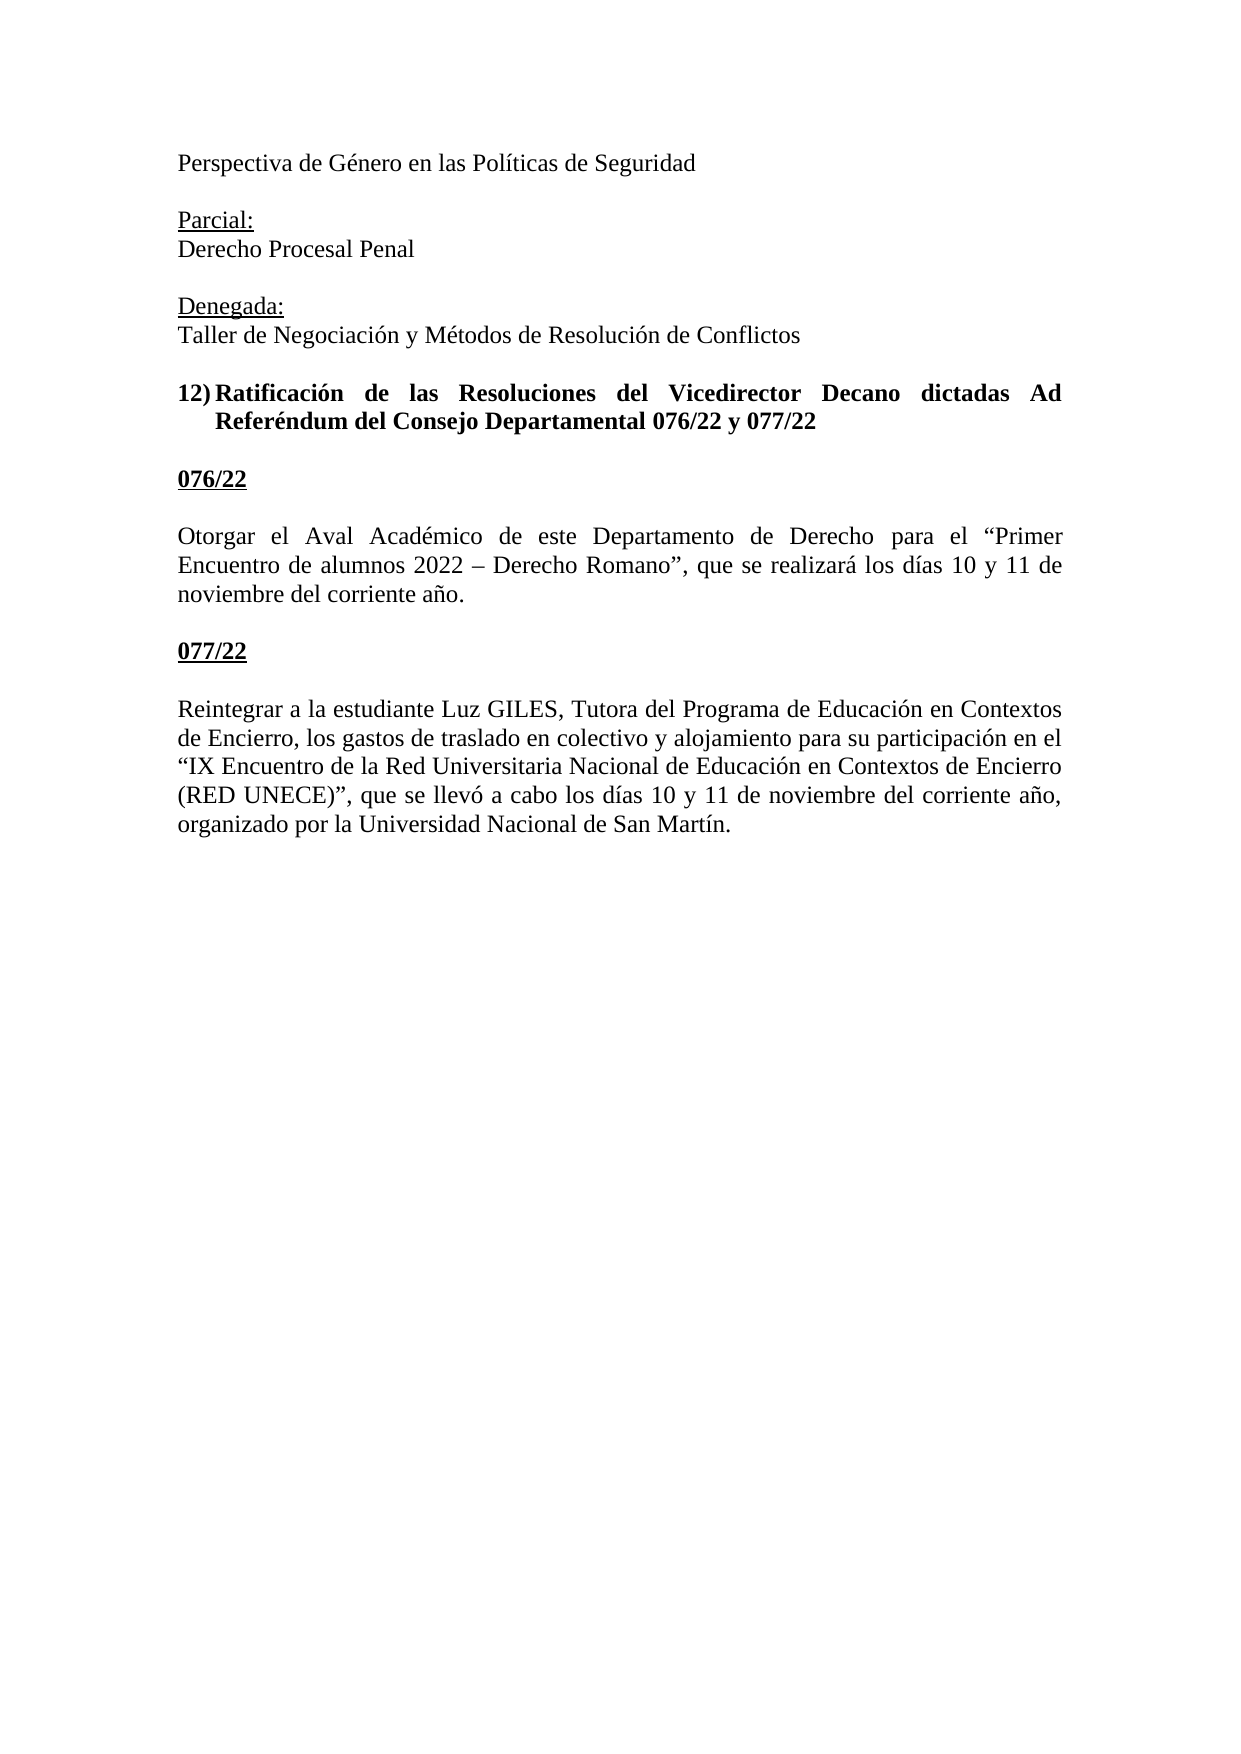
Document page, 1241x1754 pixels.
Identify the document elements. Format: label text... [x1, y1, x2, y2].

text Parcial: [177, 205, 1063, 234]
text Derecho Procesal Penal [177, 234, 1063, 263]
text Otorgar el Aval Académico de este Departamento de Derecho para el “Primer Encuentro de alumnos 2022 – Derecho Romano”, que se realizará los días 10 y 11 de noviembre del corriente año. [177, 521, 1063, 608]
text Reintegrar a la estudiante Luz GILES, Tutora del Programa de Educación en Contextos de Encierro, los gastos de traslado en colectivo y alojamiento para su participación en el “IX Encuentro de la Red Universitaria Nacional de Educación en Contextos de Encierro (RED UNECE)”, que se llevó a cabo los días 10 y 11 de noviembre del corriente año, organizado por la Universidad Nacional de San Martín. [177, 694, 1063, 838]
text Taller de Negociación y Métodos de Resolución de Conflictos [177, 320, 1063, 349]
text Denegada: [177, 291, 1063, 320]
text Perspectiva de Género en las Políticas de Seguridad [177, 148, 1063, 176]
text 077/22 [177, 636, 1063, 665]
text 076/22 [177, 464, 1063, 493]
list Ratificación de las Resoluciones del Vicedirector Decano dictadas Ad Referéndum del Consejo Departamental 076/22 y 077/22 [177, 378, 1063, 435]
